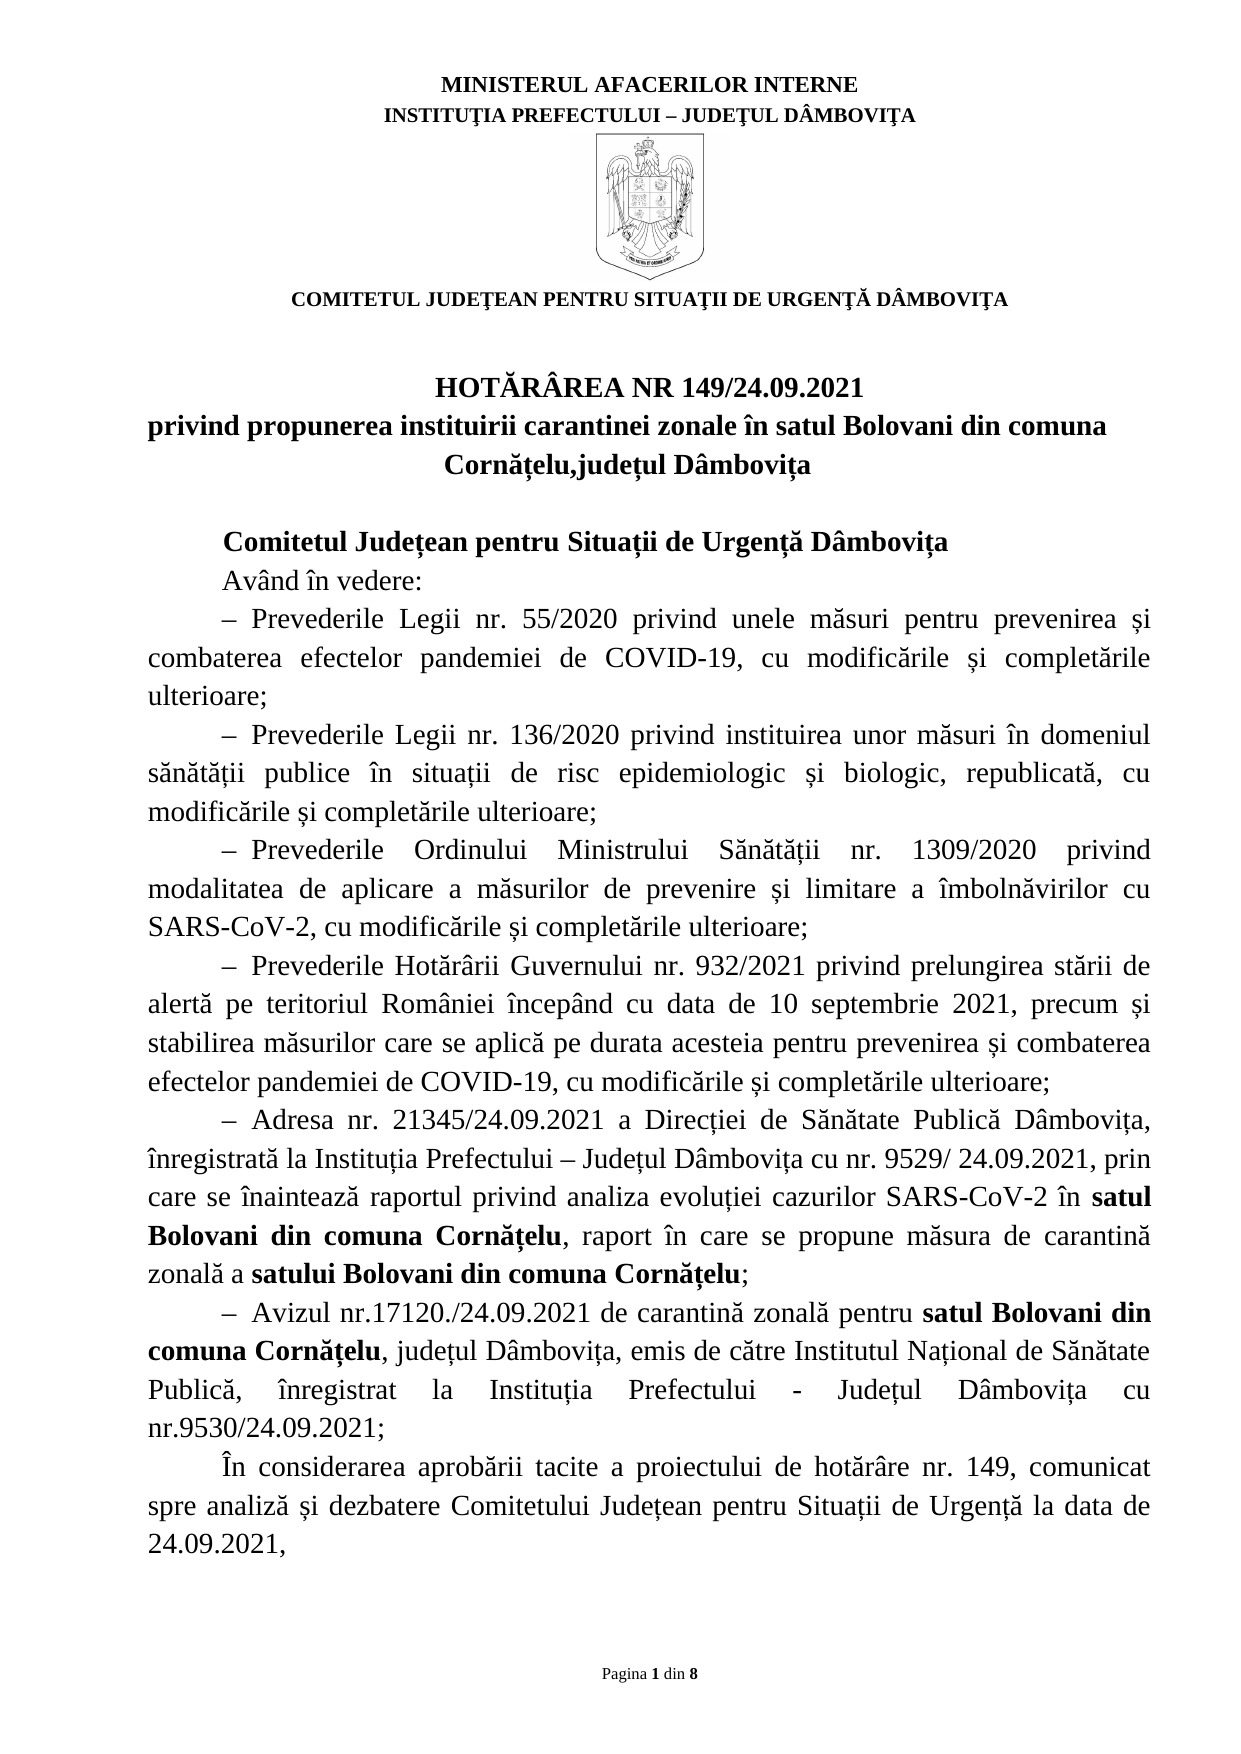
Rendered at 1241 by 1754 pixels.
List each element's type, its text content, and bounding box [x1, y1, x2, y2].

list Prevederile Legii nr. 136/2020 privind instituirea unor măsuri în domeniul sănătății publice în situații de risc epidemiologic și biologic, republicată, cu modificările și completările ulterioare; [148, 717, 1152, 827]
list Prevederile Ordinului Ministrului Sănătății nr. 1309/2020 privind modalitatea de aplicare a măsurilor de prevenire și limitare a îmbolnăvirilor cu SARS-CoV-2, cu modificările și completările ulterioare; [148, 832, 1152, 943]
text În considerarea aprobării tacite a proiectului de hotărâre nr. 149, comunicat spre analiză și dezbatere Comitetului Județean pentru Situații de Urgență la data de 24.09.2021, [148, 1449, 1152, 1560]
list Avizul nr.17120./24.09.2021 de carantină zonală pentru satul Bolovani din comuna Cornățelu, județul Dâmbovița, emis de către Institutul Național de Sănătate Publică, înregistrat la Instituția Prefectului - Județul Dâmbovița cu nr.9530/24.09.2021; [148, 1295, 1152, 1444]
list Prevederile Hotărârii Guvernului nr. 932/2021 privind prelungirea stării de alertă pe teritoriul României începând cu data de 10 septembrie 2021, precum și stabilirea măsurilor care se aplică pe durata acesteia pentru prevenirea și combaterea efectelor pandemiei de COVID-19, cu modificările și completările ulterioare; [148, 948, 1152, 1097]
text Comitetul Județean pentru Situații de Urgență Dâmbovița [148, 524, 1152, 558]
list Adresa nr. 21345/24.09.2021 a Direcției de Sănătate Publică Dâmbovița, înregistrată la Instituția Prefectului – Județul Dâmbovița cu nr. 9529/ 24.09.2021, prin care se înaintează raportul privind analiza evoluției cazurilor SARS-CoV-2 în satul Bolovani din comuna Cornățelu, raport în care se propune măsura de carantină zonală a satului Bolovani din comuna Cornățelu; [148, 1102, 1152, 1290]
text HOTĂRÂREA NR 149/24.09.2021 [148, 370, 1152, 403]
picture [570, 133, 729, 281]
text Având în vedere: [148, 563, 1152, 596]
text privind propunerea instituirii carantinei zonale în satul Bolovani din comuna Cornățelu,județul Dâmbovița [103, 408, 1152, 481]
list Prevederile Legii nr. 55/2020 privind unele măsuri pentru prevenirea și combaterea efectelor pandemiei de COVID-19, cu modificările și completările ulterioare; [148, 601, 1152, 712]
